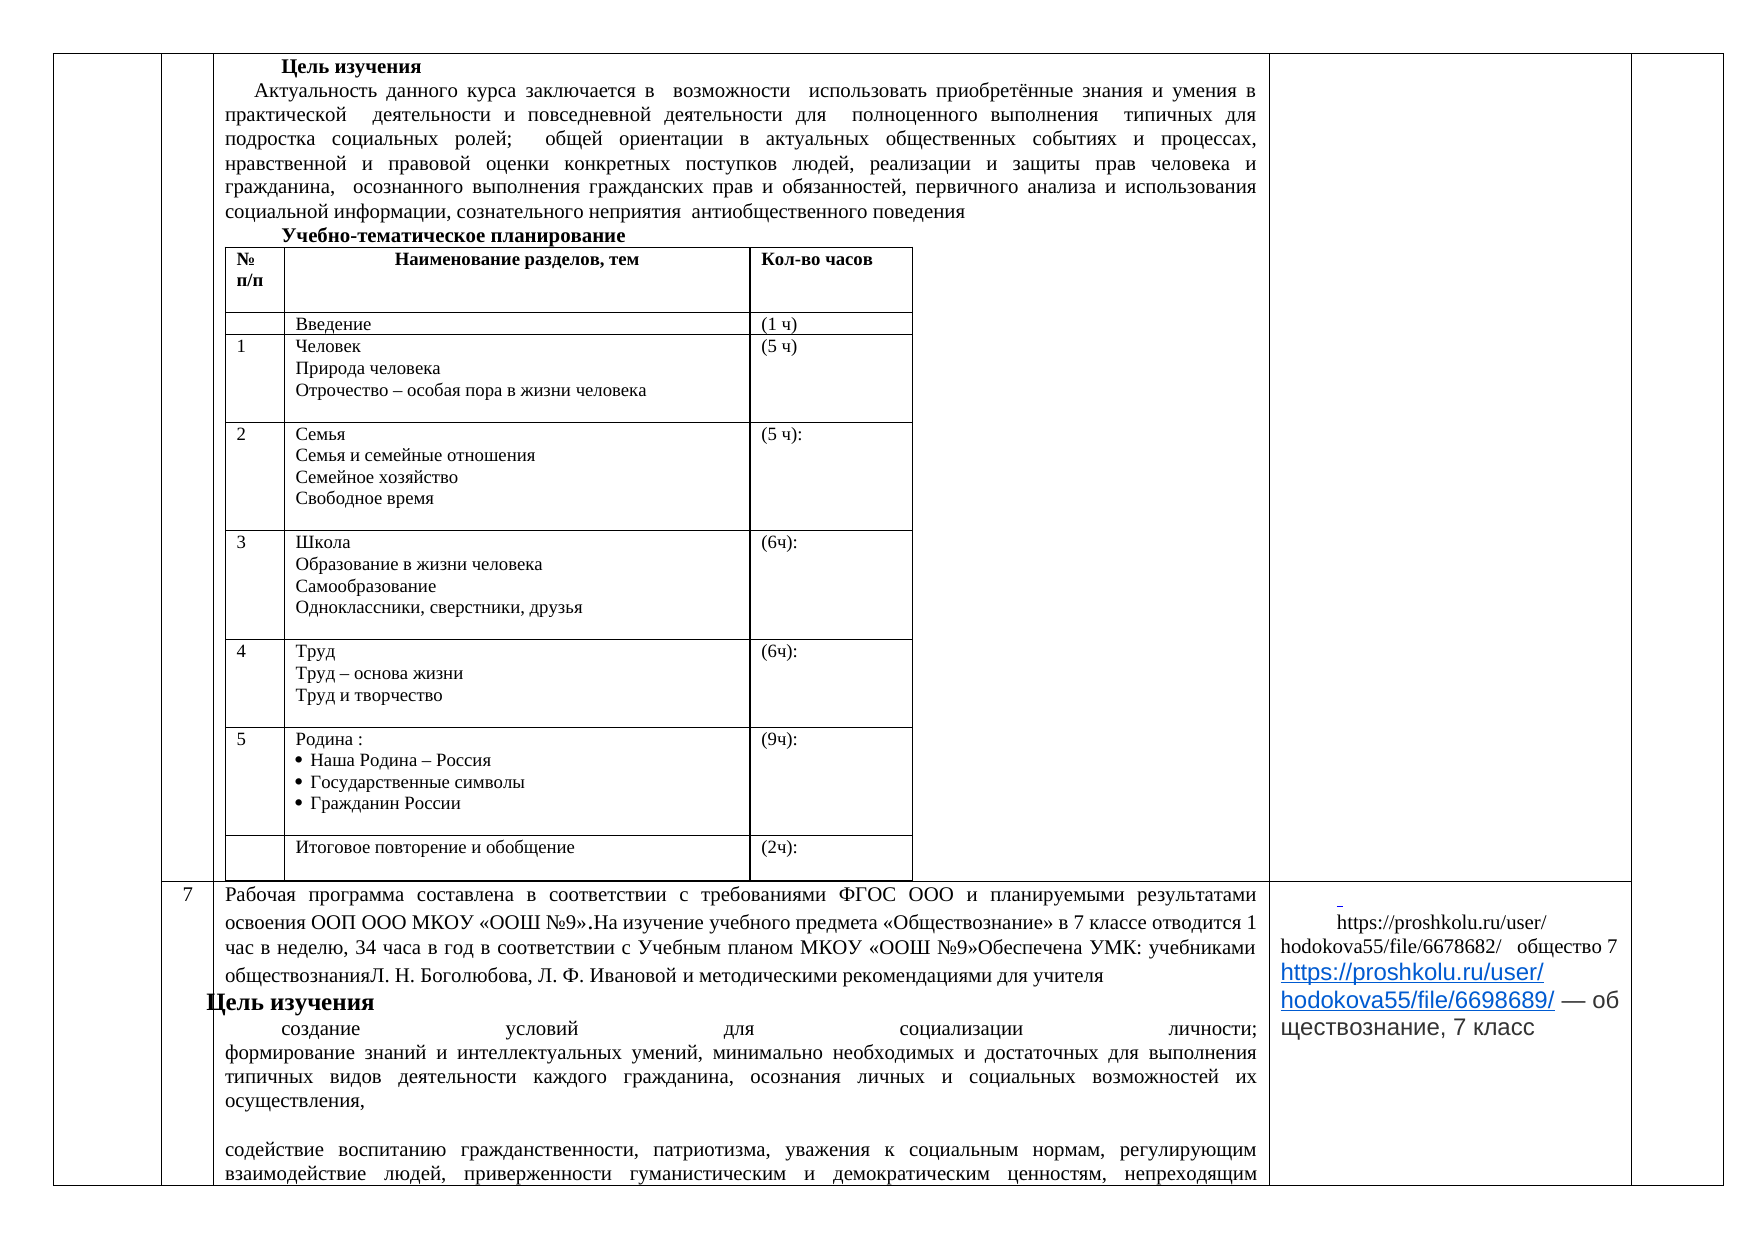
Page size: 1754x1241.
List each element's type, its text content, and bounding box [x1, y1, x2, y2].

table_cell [214, 54, 1269, 881]
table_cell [1270, 882, 1631, 1184]
table_cell 5 [162, 54, 213, 881]
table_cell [214, 882, 1269, 1184]
table_cell 7 [162, 882, 213, 1184]
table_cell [1270, 54, 1631, 881]
